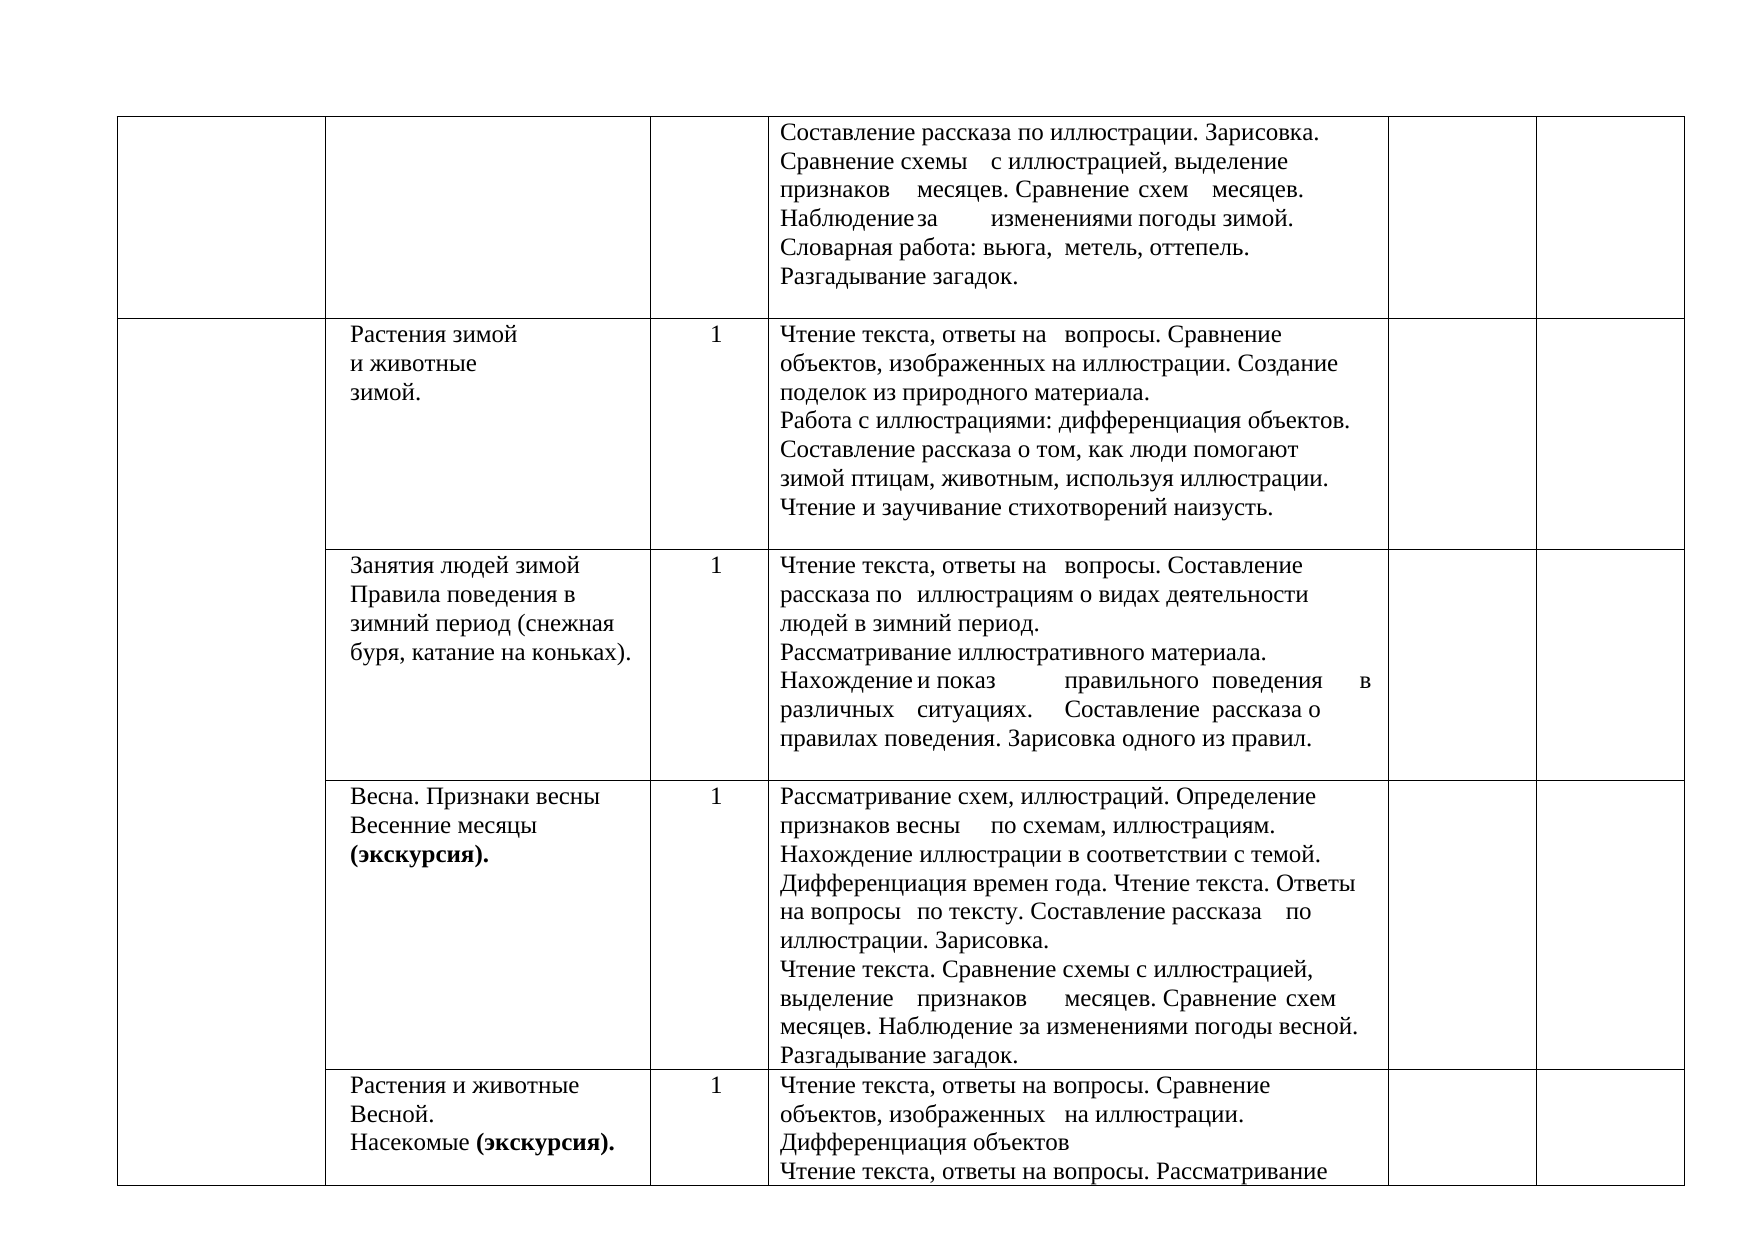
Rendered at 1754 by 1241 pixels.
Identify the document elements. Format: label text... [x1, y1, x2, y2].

table_cell [118, 319, 325, 1185]
table_cell Растения зимой и животные зимой. [326, 319, 650, 549]
table_cell Рассматривание схем, иллюстраций. Определение признаков весны по схемам, иллюстрациям. Нахождение иллюстрации в соответствии с темой. Дифференциация времен года. Чтение текста. Ответы на вопросы по тексту. Составление рассказа по иллюстрации. Зарисовка. Чтение текста. Сравнение схемы с иллюстрацией, выделение признаков месяцев. Сравнение схем месяцев. Наблюдение за изменениями погоды весной. Разгадывание загадок. [769, 781, 1388, 1069]
table_cell Чтение текста, ответы на вопросы. Сравнение объектов, изображенных на иллюстрации. Создание поделок из природного материала. Работа с иллюстрациями: дифференциация объектов. Составление рассказа о том, как люди помогают зимой птицам, животным, используя иллюстрации. Чтение и заучивание стихотворений наизусть. [769, 319, 1388, 549]
table_cell [1389, 1070, 1536, 1185]
table_cell [1537, 781, 1684, 1069]
table_cell 1 [651, 319, 768, 549]
table_cell Весна. Признаки весны Весенние месяцы (экскурсия). [326, 781, 650, 1069]
table_cell [1537, 1070, 1684, 1185]
table_cell 1 [651, 781, 768, 1069]
table_cell [1537, 550, 1684, 780]
table_cell Занятия людей зимой Правила поведения в зимний период (снежная буря, катание на коньках). [326, 550, 650, 780]
table_cell [1389, 319, 1536, 549]
table_cell 1 [651, 1070, 768, 1185]
table_cell [1537, 117, 1684, 318]
table_cell 1 [651, 550, 768, 780]
table_cell [1389, 781, 1536, 1069]
table_cell 1 [651, 117, 768, 318]
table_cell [326, 117, 650, 318]
table_cell Чтение текста, ответы на вопросы. Составление рассказа по иллюстрациям о видах деятельности людей в зимний период. Рассматривание иллюстративного материала. Нахождение и показ правильного поведения в различных ситуациях. Составление рассказа о правилах поведения. Зарисовка одного из правил. [769, 550, 1388, 780]
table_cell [769, 117, 1388, 318]
table_cell [1389, 117, 1536, 318]
table_cell [1389, 550, 1536, 780]
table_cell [326, 1070, 650, 1185]
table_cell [769, 1070, 1388, 1185]
table_cell [1537, 319, 1684, 549]
